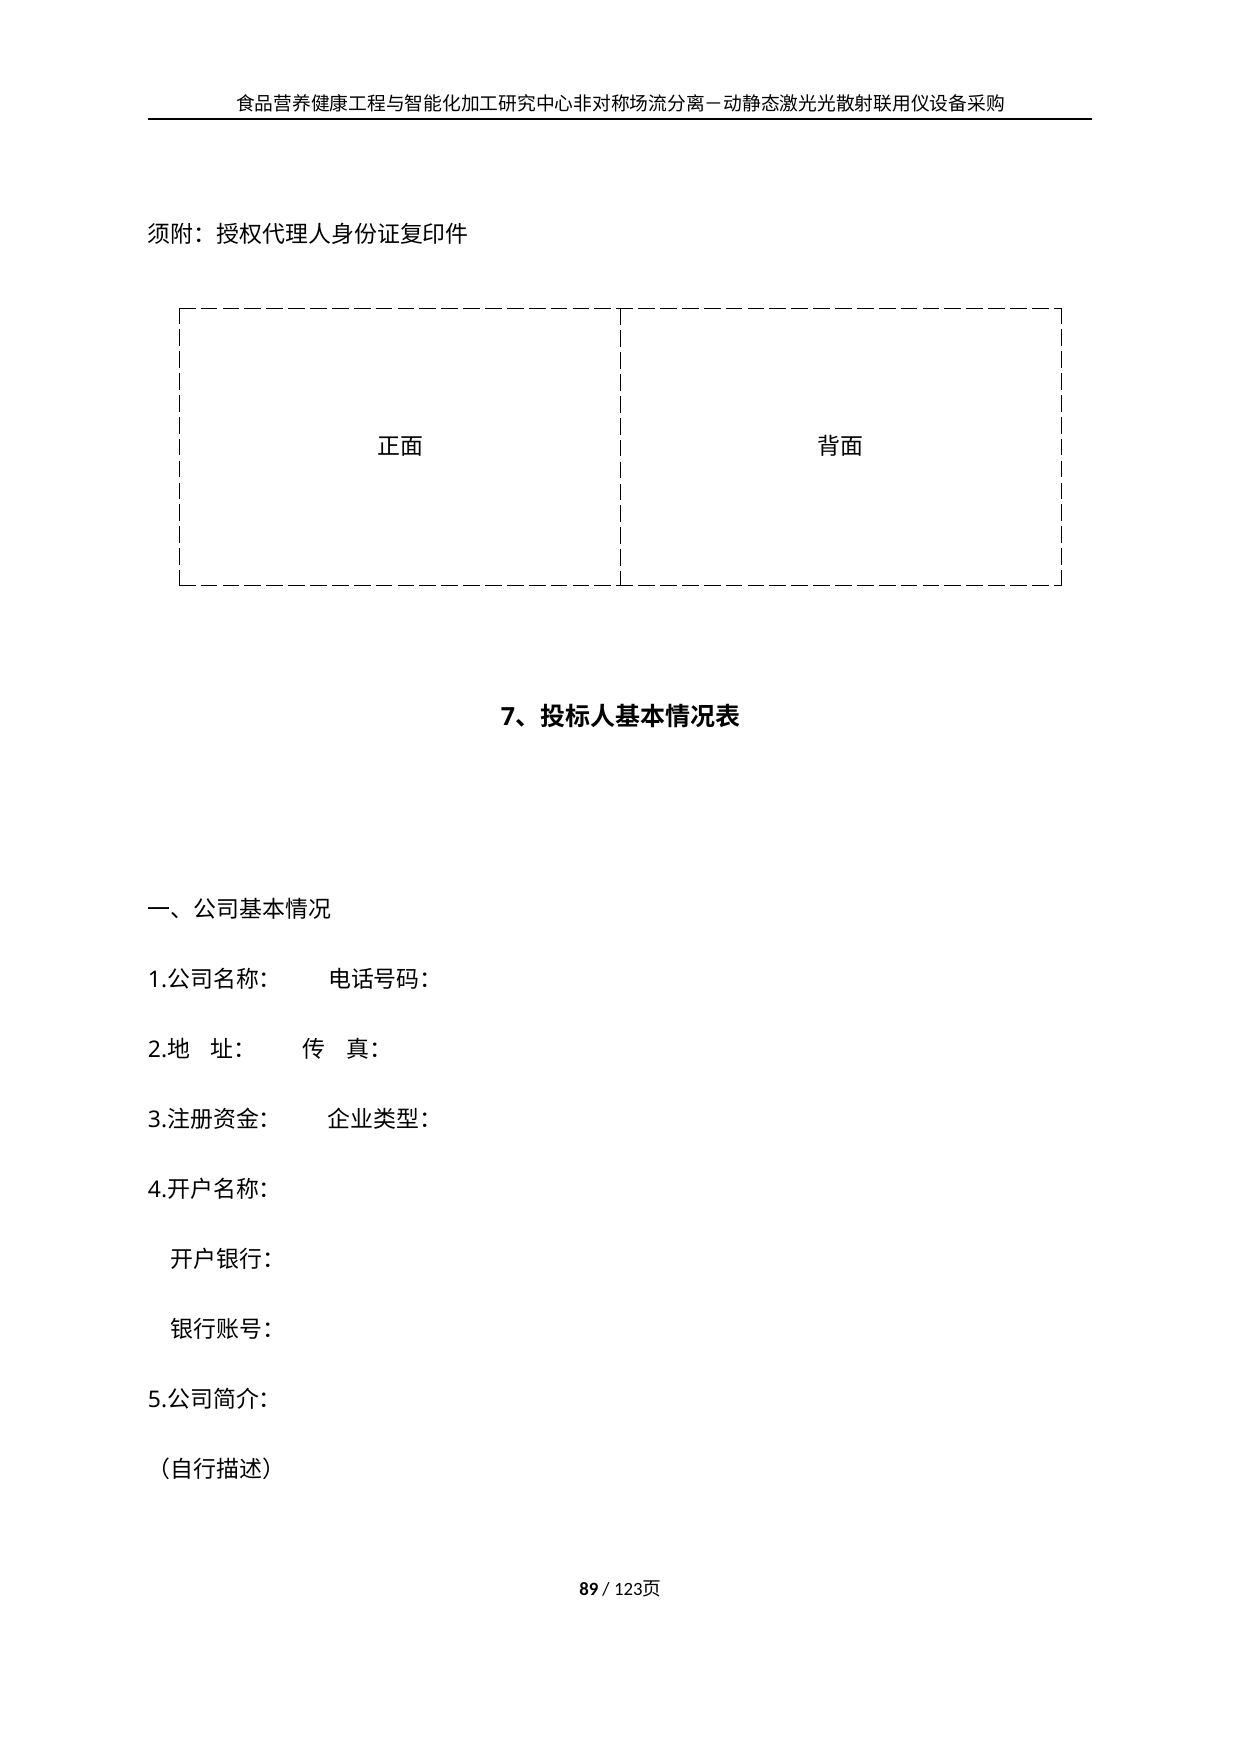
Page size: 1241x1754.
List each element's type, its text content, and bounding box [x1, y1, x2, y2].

table_header 背面 [620, 308, 1061, 584]
text 4.开户名称： [148, 1155, 1092, 1220]
text 3.注册资金： 企业类型： [148, 1085, 1092, 1150]
text 2.地 址： 传 真： [148, 1015, 1092, 1080]
text 银行账号： [148, 1295, 1092, 1360]
text 开户银行： [148, 1225, 1092, 1290]
text 7、投标人基本情况表 [148, 682, 1092, 747]
text 5.公司简介： [148, 1365, 1092, 1430]
text （自行描述） [148, 1435, 1092, 1500]
text 一、公司基本情况 [148, 875, 1092, 940]
text 1.公司名称： 电话号码： [148, 945, 1092, 1010]
text 须附：授权代理人身份证复印件 [148, 200, 1092, 265]
table_header 正面 [179, 308, 620, 584]
